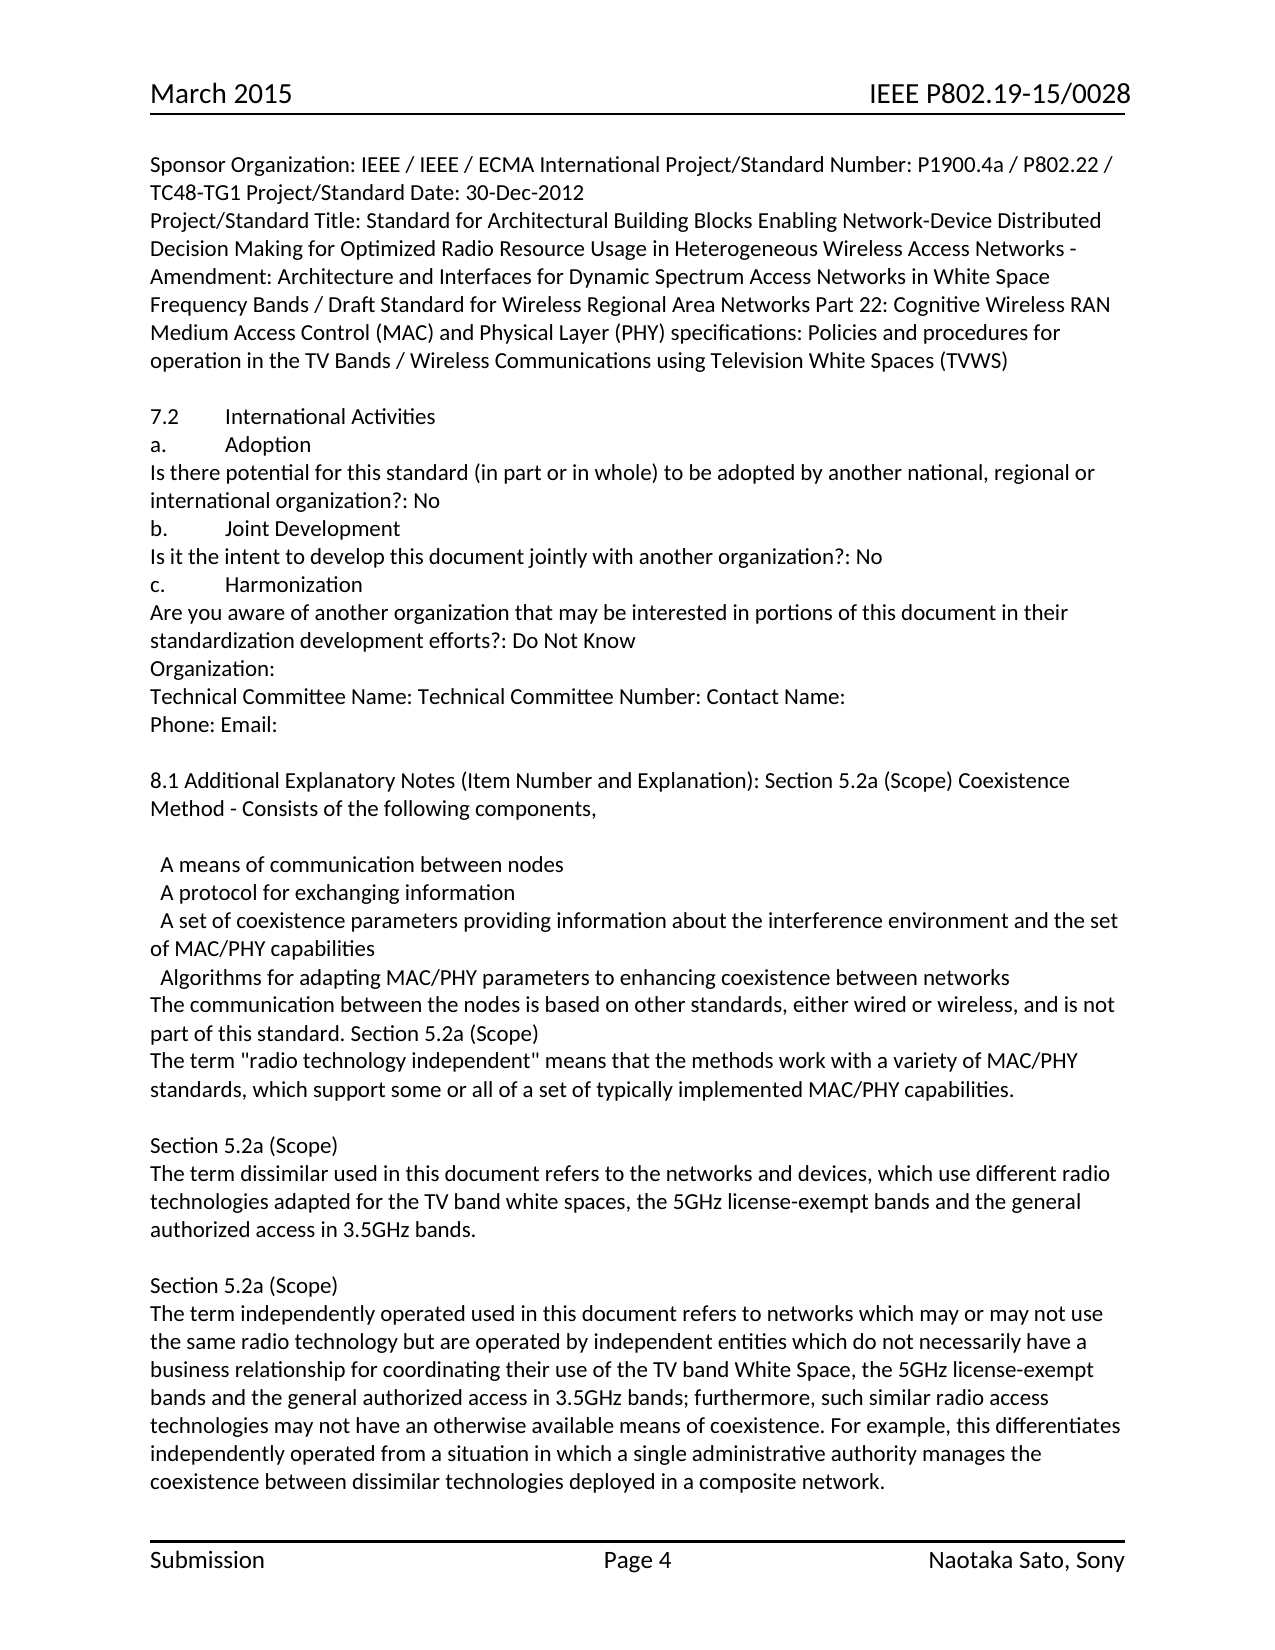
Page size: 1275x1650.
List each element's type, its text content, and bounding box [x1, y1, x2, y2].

text 8.1 Additional Explanatory Notes (Item Number and Explanation): Section 5.2a (Scope) Coexistence Method - Consists of the following components, [150, 766, 1125, 822]
text a. Adoption [150, 430, 1125, 458]
text Phone: Email: [150, 710, 1125, 738]
text The term independently operated used in this document refers to networks which may or may not use the same radio technology but are operated by independent entities which do not necessarily have a business relationship for coordinating their use of the TV band White Space, the 5GHz license-exempt bands and the general authorized access in 3.5GHz bands; furthermore, such similar radio access technologies may not have an otherwise available means of coexistence. For example, this differentiates independently operated from a situation in which a single administrative authority manages the coexistence between dissimilar technologies deployed in a composite network. [150, 1299, 1125, 1495]
text Section 5.2a (Scope) [150, 1271, 1125, 1299]
text The term dissimilar used in this document refers to the networks and devices, which use different radio technologies adapted for the TV band white spaces, the 5GHz license-exempt bands and the general authorized access in 3.5GHz bands. [150, 1159, 1125, 1243]
text The term "radio technology independent" means that the methods work with a variety of MAC/PHY standards, which support some or all of a set of typically implemented MAC/PHY capabilities. [150, 1047, 1125, 1103]
text A protocol for exchanging information [150, 878, 1125, 907]
text The communication between the nodes is based on other standards, either wired or wireless, and is not part of this standard. Section 5.2a (Scope) [150, 991, 1125, 1047]
text Are you aware of another organization that may be interested in portions of this document in their standardization development efforts?: Do Not Know [150, 598, 1125, 654]
text b. Joint Development [150, 514, 1125, 542]
text Is it the intent to develop this document jointly with another organization?: No [150, 542, 1125, 570]
text Algorithms for adapting MAC/PHY parameters to enhancing coexistence between networks [150, 963, 1125, 991]
text 7.2 International Activities [150, 402, 1125, 430]
text c. Harmonization [150, 570, 1125, 598]
text Section 5.2a (Scope) [150, 1131, 1125, 1159]
text Project/Standard Title: Standard for Architectural Building Blocks Enabling Network-Device Distributed Decision Making for Optimized Radio Resource Usage in Heterogeneous Wireless Access Networks - Amendment: Architecture and Interfaces for Dynamic Spectrum Access Networks in White Space Frequency Bands / Draft Standard for Wireless Regional Area Networks Part 22: Cognitive Wireless RAN Medium Access Control (MAC) and Physical Layer (PHY) specifications: Policies and procedures for operation in the TV Bands / Wireless Communications using Television White Spaces (TVWS) [150, 206, 1125, 374]
text Is there potential for this standard (in part or in whole) to be adopted by another national, regional or international organization?: No [150, 458, 1125, 514]
text Sponsor Organization: IEEE / IEEE / ECMA International Project/Standard Number: P1900.4a / P802.22 / TC48-TG1 Project/Standard Date: 30-Dec-2012 [150, 150, 1125, 206]
text A set of coexistence parameters providing information about the interference environment and the set of MAC/PHY capabilities [150, 907, 1125, 963]
text Technical Committee Name: Technical Committee Number: Contact Name: [150, 682, 1125, 710]
text A means of communication between nodes [150, 851, 1125, 878]
text Organization: [150, 654, 1125, 682]
